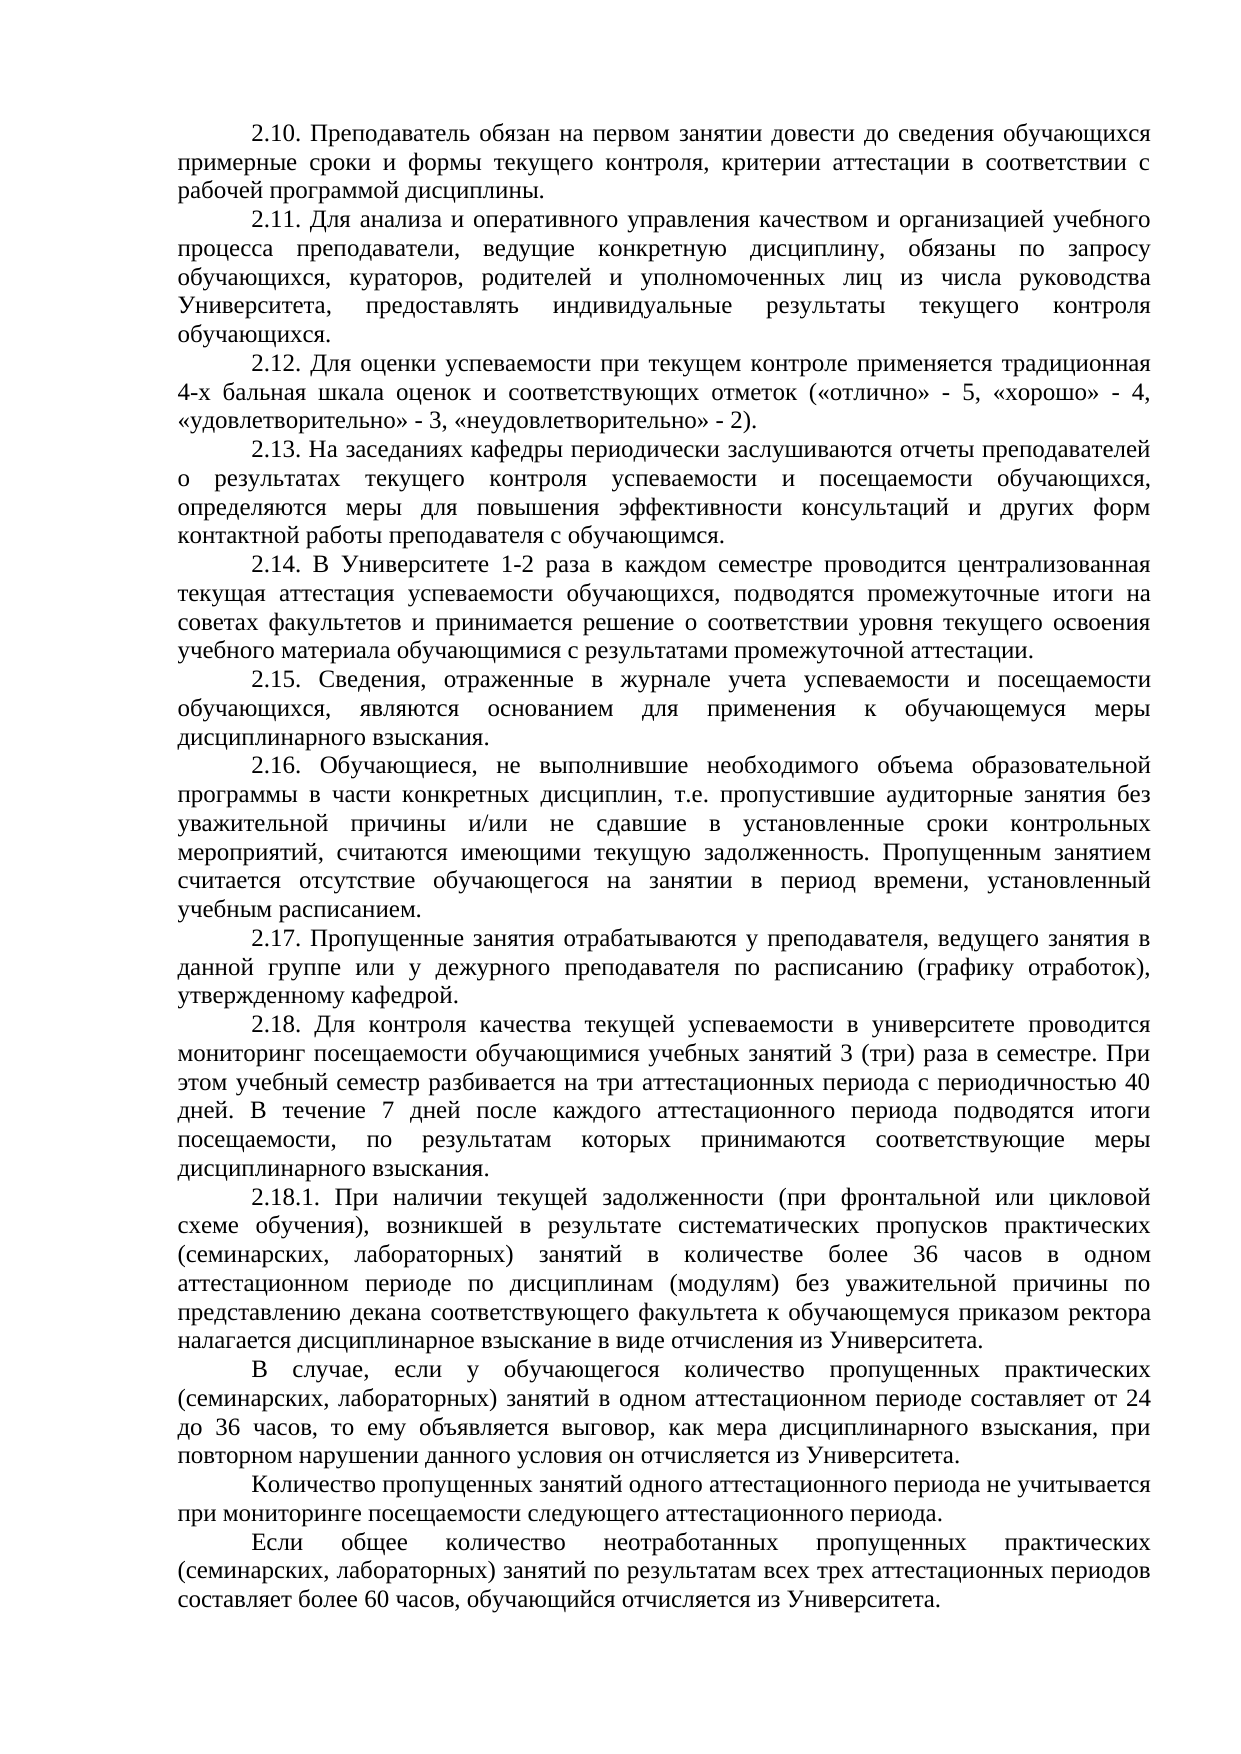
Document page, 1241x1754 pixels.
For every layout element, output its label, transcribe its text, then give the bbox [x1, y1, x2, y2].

text 2.14. В Университете 1-2 раза в каждом семестре проводится централизованная текущая аттестация успеваемости обучающихся, подводятся промежуточные итоги на советах факультетов и принимается решение о соответствии уровня текущего освоения учебного материала обучающимися с результатами промежуточной аттестации. [177, 549, 1152, 664]
text Количество пропущенных занятий одного аттестационного периода не учитывается при мониторинге посещаемости следующего аттестационного периода. [177, 1469, 1152, 1527]
text 2.15. Сведения, отраженные в журнале учета успеваемости и посещаемости обучающихся, являются основанием для применения к обучающемуся меры дисциплинарного взыскания. [177, 664, 1152, 751]
text 2.11. Для анализа и оперативного управления качеством и организацией учебного процесса преподаватели, ведущие конкретную дисциплину, обязаны по запросу обучающихся, кураторов, родителей и уполномоченных лиц из числа руководства Университета, предоставлять индивидуальные результаты текущего контроля обучающихся. [177, 204, 1152, 348]
text 2.17. Пропущенные занятия отрабатываются у преподавателя, ведущего занятия в данной группе или у дежурного преподавателя по расписанию (графику отработок), утвержденному кафедрой. [177, 923, 1152, 1009]
text Если общее количество неотработанных пропущенных практических (семинарских, лабораторных) занятий по результатам всех трех аттестационных периодов составляет более 60 часов, обучающийся отчисляется из Университета. [177, 1527, 1152, 1613]
text 2.12. Для оценки успеваемости при текущем контроле применяется традиционная 4-х бальная шкала оценок и соответствующих отметок («отлично» - 5, «хорошо» - 4, «удовлетворительно» - 3, «неудовлетворительно» - 2). [177, 348, 1152, 434]
text 2.16. Обучающиеся, не выполнившие необходимого объема образовательной программы в части конкретных дисциплин, т.е. пропустившие аудиторные занятия без уважительной причины и/или не сдавшие в установленные сроки контрольных мероприятий, считаются имеющими текущую задолженность. Пропущенным занятием считается отсутствие обучающегося на занятии в период времени, установленный учебным расписанием. [177, 751, 1152, 923]
text 2.18. Для контроля качества текущей успеваемости в университете проводится мониторинг посещаемости обучающимися учебных занятий 3 (три) раза в семестре. При этом учебный семестр разбивается на три аттестационных периода с периодичностью 40 дней. В течение 7 дней после каждого аттестационного периода подводятся итоги посещаемости, по результатам которых принимаются соответствующие меры дисциплинарного взыскания. [177, 1009, 1152, 1182]
text 2.13. На заседаниях кафедры периодически заслушиваются отчеты преподавателей о результатах текущего контроля успеваемости и посещаемости обучающихся, определяются меры для повышения эффективности консультаций и других форм контактной работы преподавателя с обучающимся. [177, 434, 1152, 549]
text 2.18.1. При наличии текущей задолженности (при фронтальной или цикловой схеме обучения), возникшей в результате систематических пропусков практических (семинарских, лабораторных) занятий в количестве более 36 часов в одном аттестационном периоде по дисциплинам (модулям) без уважительной причины по представлению декана соответствующего факультета к обучающемуся приказом ректора налагается дисциплинарное взыскание в виде отчисления из Университета. [177, 1182, 1152, 1354]
text В случае, если у обучающегося количество пропущенных практических (семинарских, лабораторных) занятий в одном аттестационном периоде составляет от 24 до 36 часов, то ему объявляется выговор, как мера дисциплинарного взыскания, при повторном нарушении данного условия он отчисляется из Университета. [177, 1354, 1152, 1469]
text 2.10. Преподаватель обязан на первом занятии довести до сведения обучающихся примерные сроки и формы текущего контроля, критерии аттестации в соответствии с рабочей программой дисциплины. [177, 118, 1152, 204]
